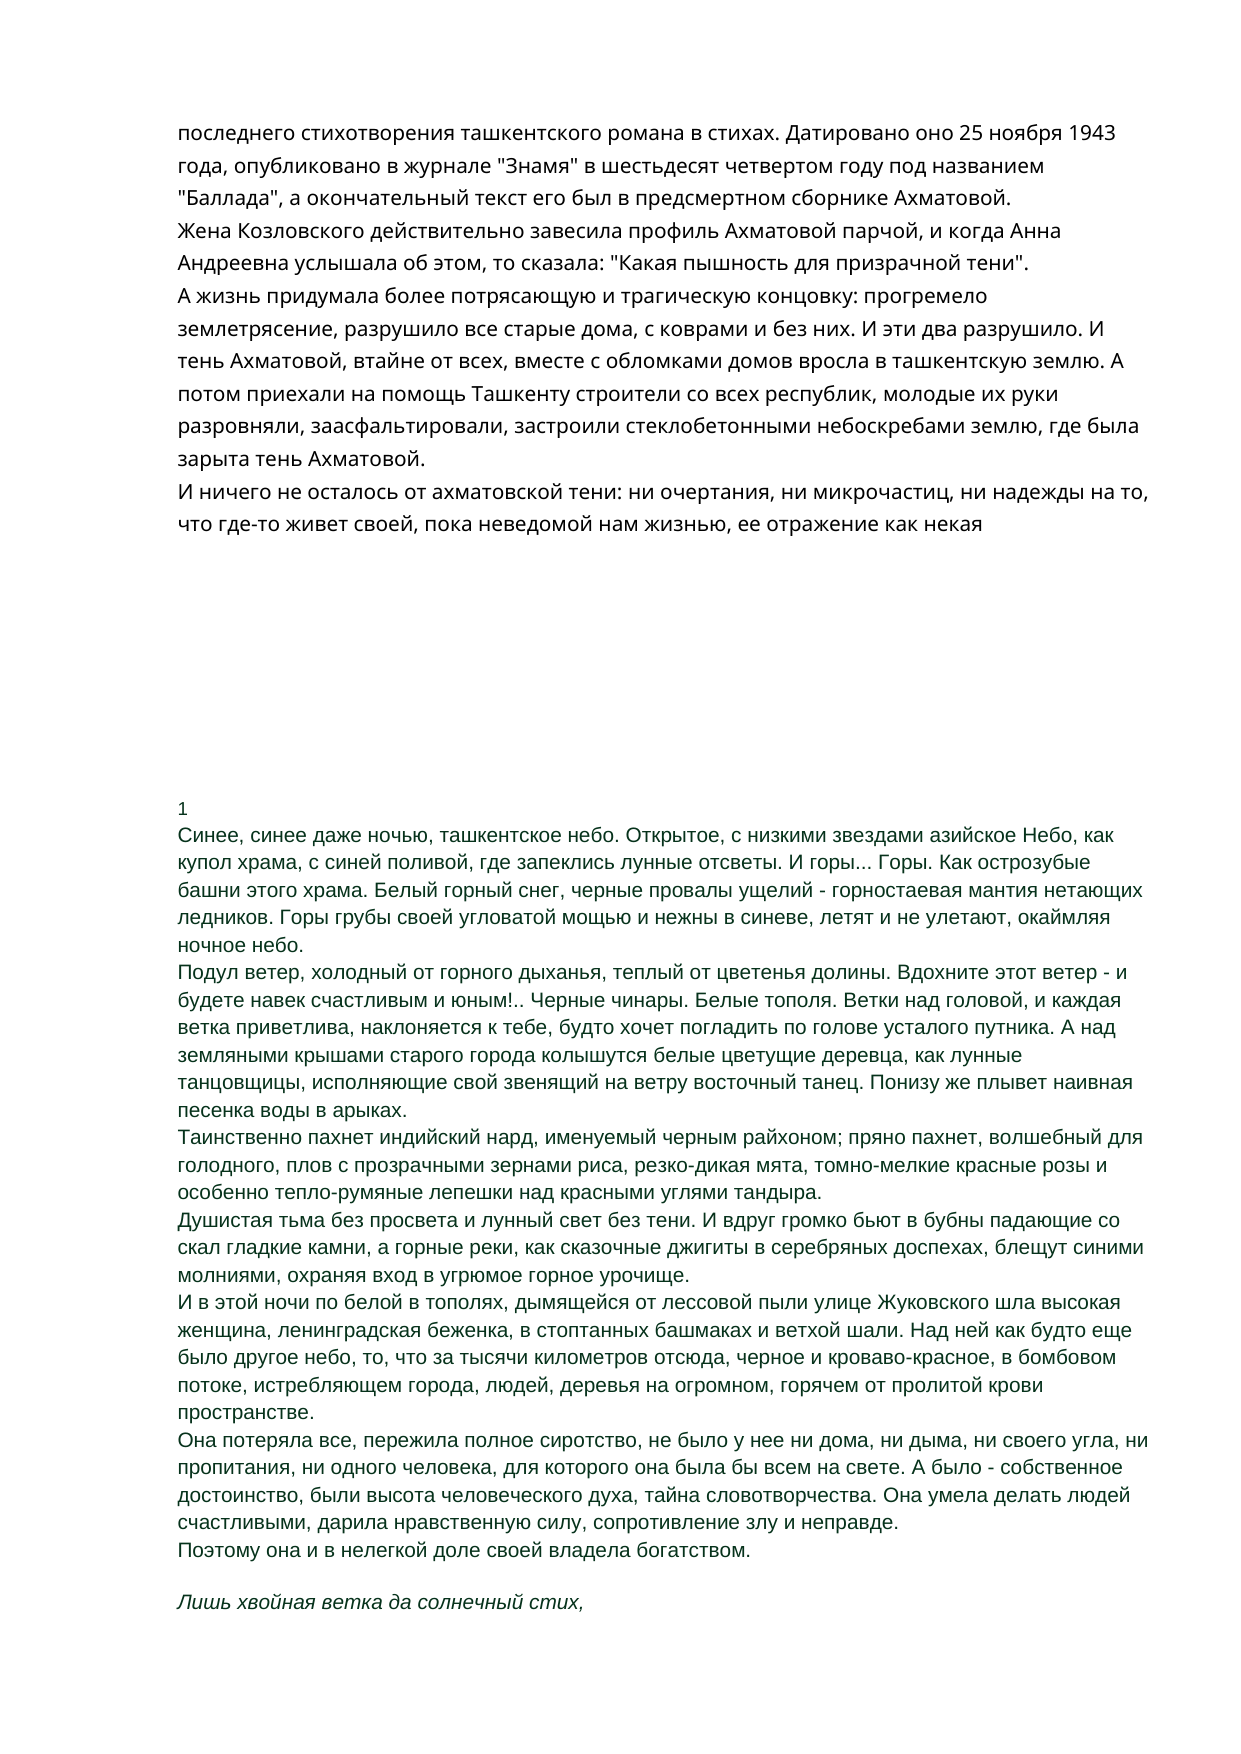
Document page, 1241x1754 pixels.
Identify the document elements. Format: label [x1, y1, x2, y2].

text [177, 118, 1152, 538]
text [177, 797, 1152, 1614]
